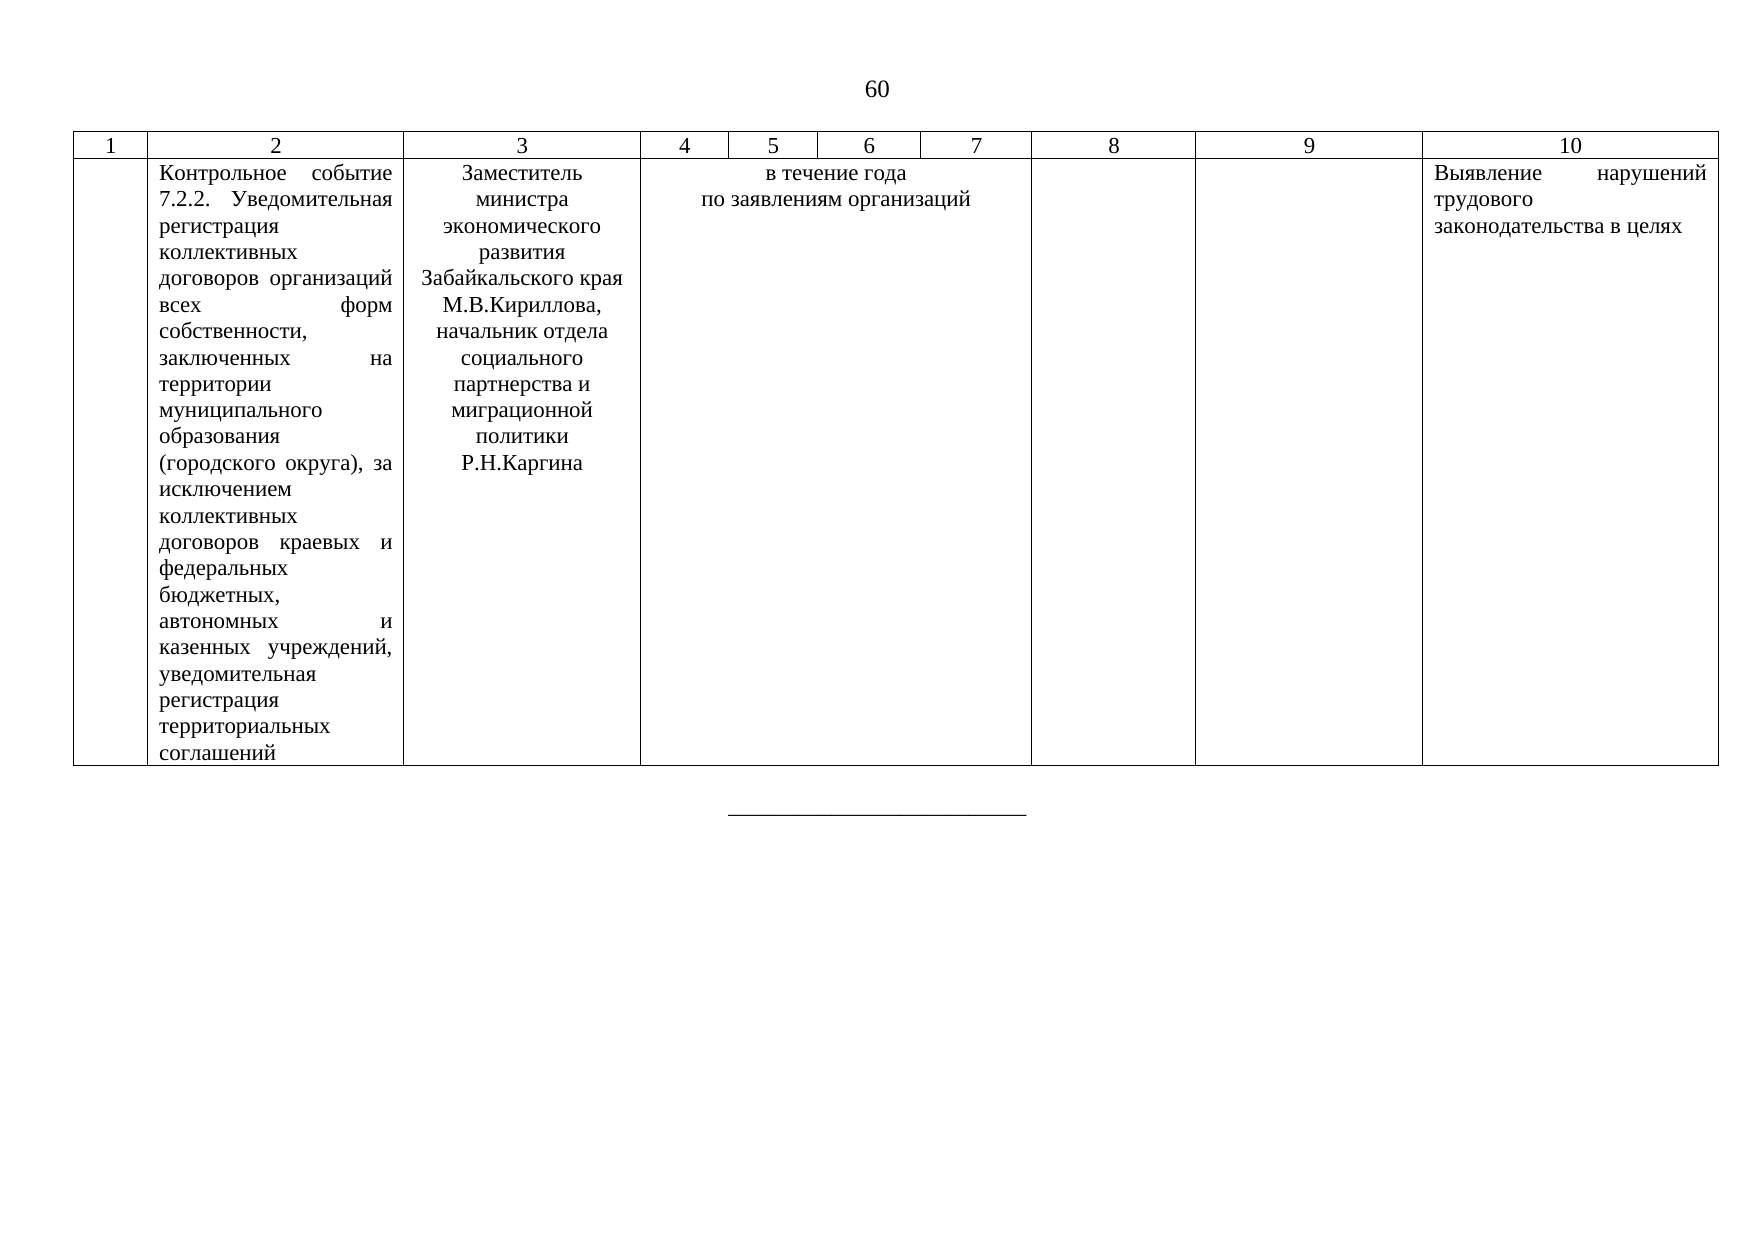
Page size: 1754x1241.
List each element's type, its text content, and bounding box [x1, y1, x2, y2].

table_cell [1196, 159, 1422, 765]
text __________________________ [118, 793, 1636, 819]
table_header 8 [1032, 132, 1195, 158]
table_cell Выявление нарушений трудового законодательства в целях [1423, 159, 1718, 765]
table_cell Контрольное событие 7.2.2. Уведомительная регистрация коллективных договоров организаций всех форм собственности, заключенных на территории муниципального образования (городского округа), за исключением коллективных договоров краевых и федеральных бюджетных, автономных и казенных учреждений, уведомительная регистрация территориальных соглашений [148, 159, 403, 765]
table_cell [1032, 159, 1195, 765]
table_header 3 [404, 132, 640, 158]
table_cell Заместитель министра экономического развития Забайкальского края М.В.Кириллова, начальник отдела социального партнерства и миграционной политики Р.Н.Каргина [404, 159, 640, 765]
table_cell [74, 159, 147, 765]
table_cell в течение года по заявлениям организаций [641, 159, 1031, 765]
table_header 5 [729, 132, 817, 158]
table_header 9 [1196, 132, 1422, 158]
table_header 4 [641, 132, 728, 158]
table_header 10 [1423, 132, 1718, 158]
table_header 7 [921, 132, 1031, 158]
table_header 2 [148, 132, 403, 158]
table_header 6 [818, 132, 920, 158]
table_header 1 [74, 132, 147, 158]
